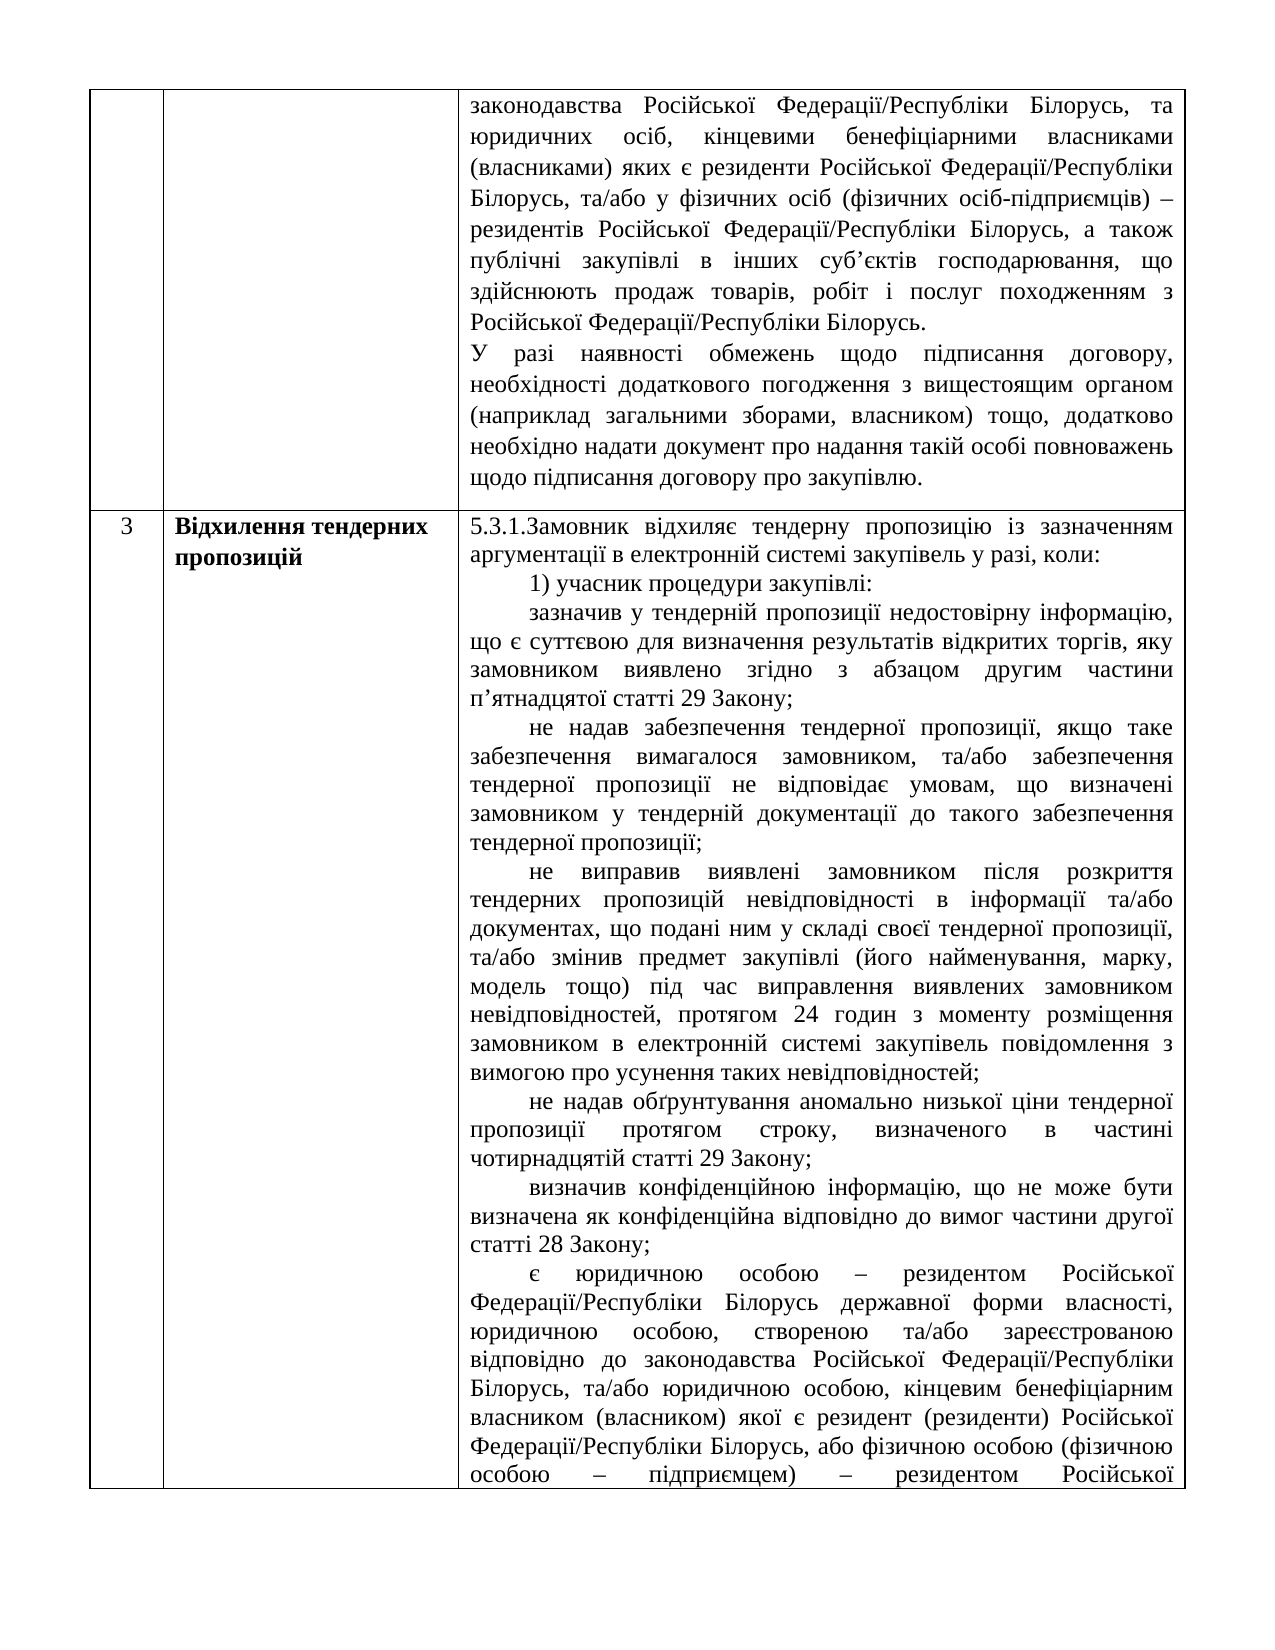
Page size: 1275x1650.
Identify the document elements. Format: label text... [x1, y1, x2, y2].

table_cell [459, 511, 1184, 1488]
table_cell 3 [91, 511, 163, 1488]
table_cell [164, 90, 458, 510]
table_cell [164, 511, 458, 1488]
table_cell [459, 90, 1184, 510]
table_cell [91, 90, 163, 510]
